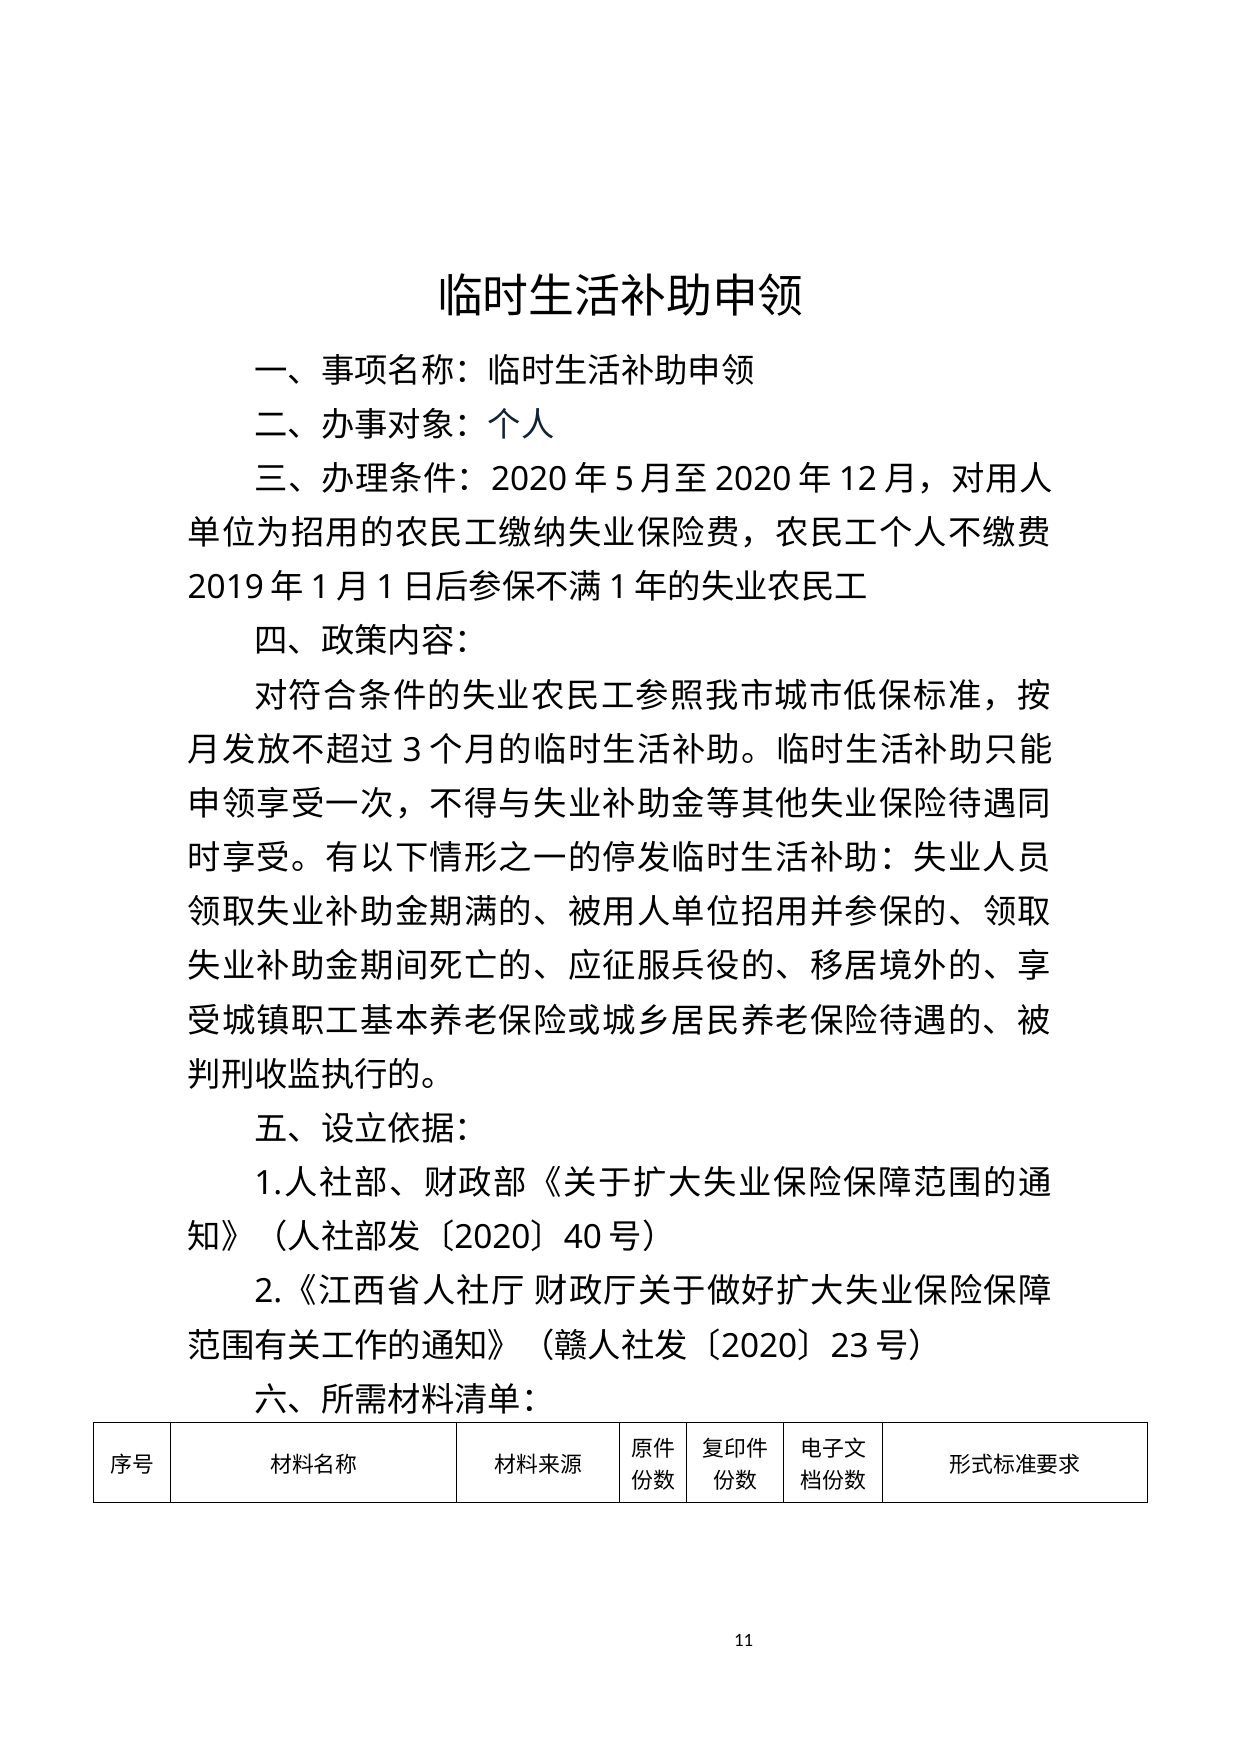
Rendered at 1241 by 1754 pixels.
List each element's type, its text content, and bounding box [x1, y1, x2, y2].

text 六、所需材料清单： [187, 1368, 1053, 1422]
table_header 形式标准要求 [883, 1423, 1147, 1502]
table_header 材料来源 [457, 1423, 619, 1502]
text 临时生活补助申领 [187, 259, 1053, 326]
table_header 复印件份数 [687, 1423, 783, 1502]
text 二、办事对象：个人 [187, 393, 1053, 447]
table_header 材料名称 [171, 1423, 456, 1502]
text 五、设立依据： [187, 1097, 1053, 1151]
text 对符合条件的失业农民工参照我市城市低保标准，按月发放不超过3个月的临时生活补助。临时生活补助只能申领享受一次，不得与失业补助金等其他失业保险待遇同时享受。有以下情形之一的停发临时生活补助：失业人员领取失业补助金期满的、被用人单位招用并参保的、领取失业补助金期间死亡的、应征服兵役的、移居境外的、享受城镇职工基本养老保险或城乡居民养老保险待遇的、被判刑收监执行的。 [187, 664, 1053, 1097]
text 四、政策内容： [187, 609, 1053, 664]
table_header 电子文档份数 [784, 1423, 882, 1502]
text 2.《江西省人社厅 财政厅关于做好扩大失业保险保障范围有关工作的通知》（赣人社发〔2020〕23号） [187, 1259, 1053, 1368]
table_header 序号 [94, 1423, 170, 1502]
text 一、事项名称：临时生活补助申领 [187, 339, 1053, 393]
table_header 原件份数 [620, 1423, 686, 1502]
text 1.人社部、财政部《关于扩大失业保险保障范围的通知》（人社部发〔2020〕40号） [187, 1151, 1053, 1259]
text 三、办理条件：2020年5月至2020年12月，对用人单位为招用的农民工缴纳失业保险费，农民工个人不缴费，2019年1月1日后参保不满1年的失业农民工 [187, 447, 1053, 609]
